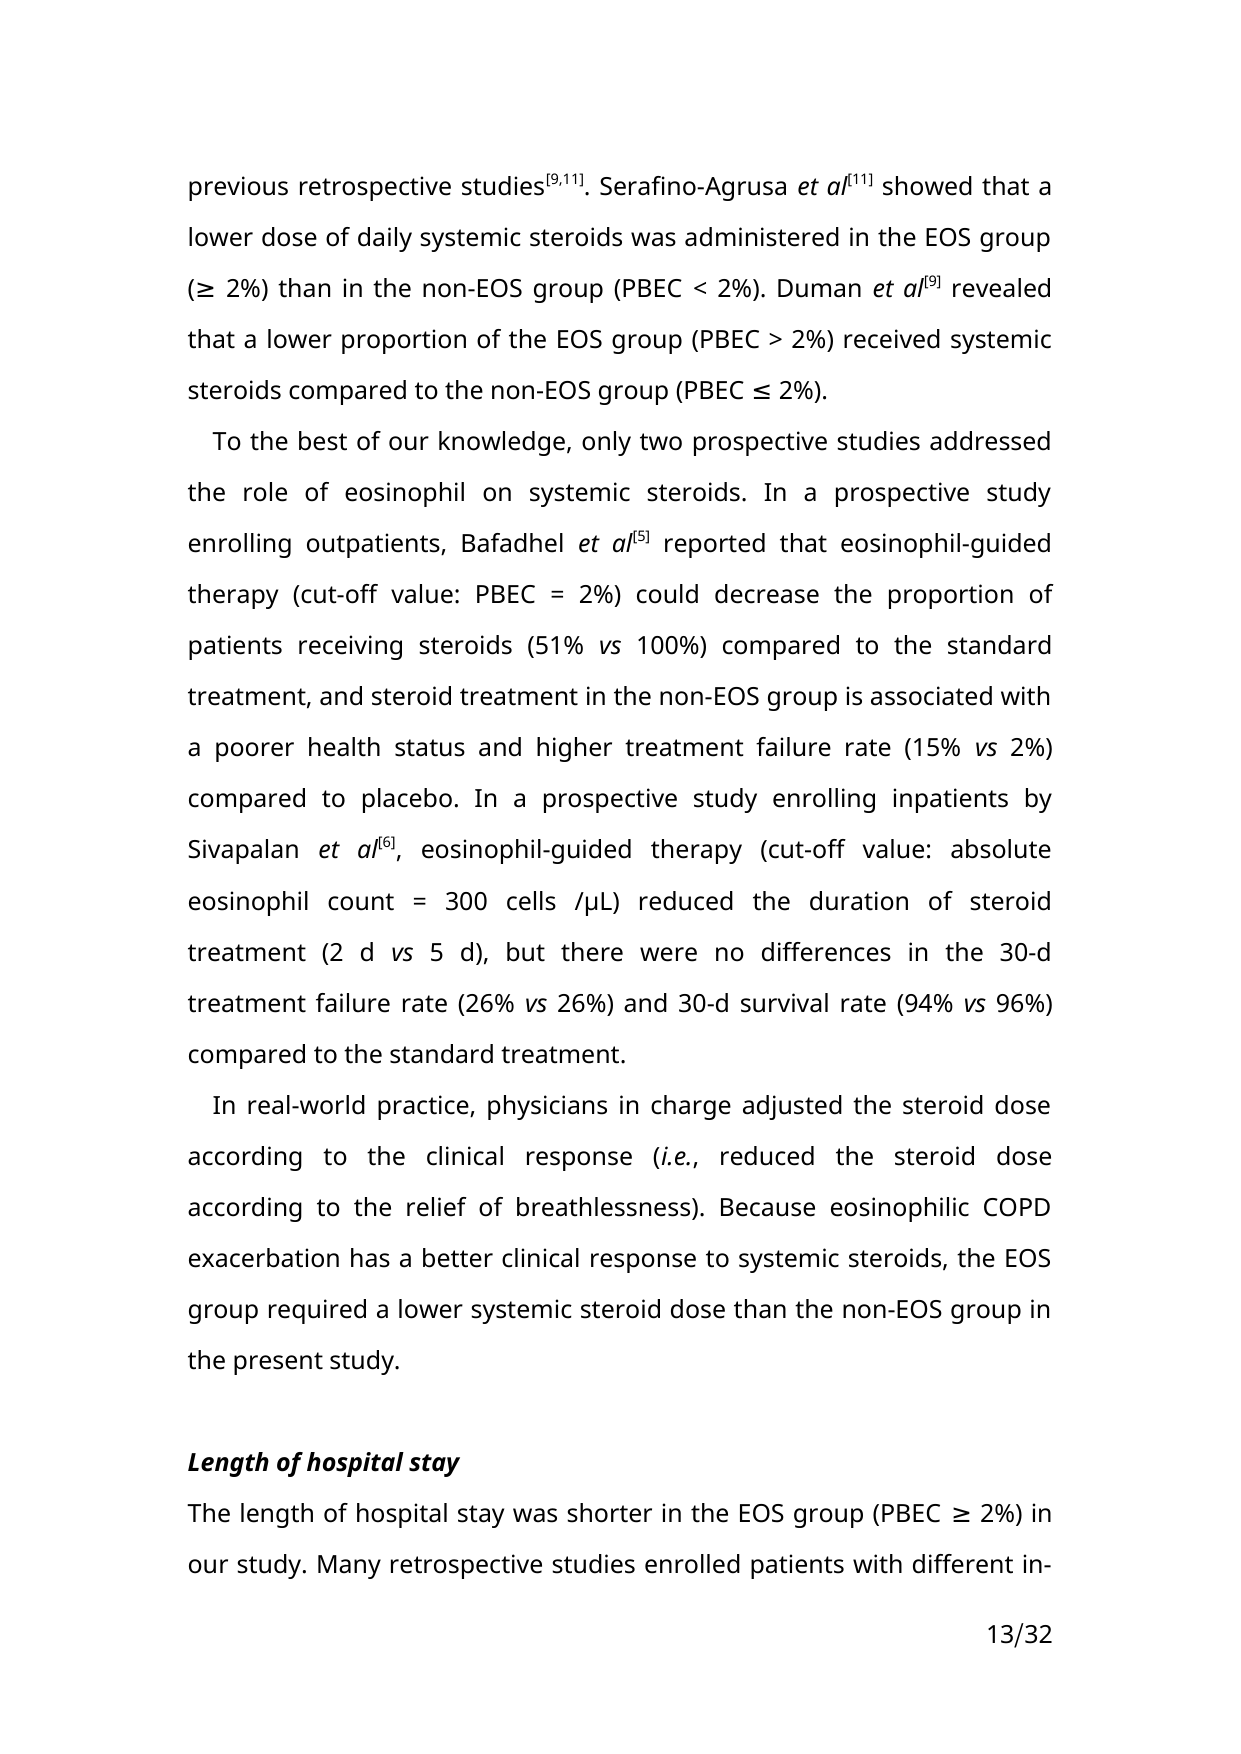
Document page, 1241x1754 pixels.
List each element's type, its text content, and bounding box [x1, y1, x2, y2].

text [187, 1496, 1053, 1581]
text In real-world practice, physicians in charge adjusted the steroid dose according to the clinical response (i.e., reduced the steroid dose according to the relief of breathlessness). Because eosinophilic COPD exacerbation has a better clinical response to systemic steroids, the EOS group required a lower systemic steroid dose than the non-EOS group in the present study. [187, 1087, 1053, 1377]
text To the best of our knowledge, only two prospective studies addressed the role of eosinophil on systemic steroids. In a prospective study enrolling outpatients, Bafadhel et al[5] reported that eosinophil-guided therapy (cut-off value: PBEC = 2%) could decrease the proportion of patients receiving steroids (51% vs 100%) compared to the standard treatment, and steroid treatment in the non-EOS group is associated with a poorer health status and higher treatment failure rate (15% vs 2%) compared to placebo. In a prospective study enrolling inpatients by Sivapalan et al[6], eosinophil-guided therapy (cut-off value: absolute eosinophil count = 300 cells /μL) reduced the duration of steroid treatment (2 d vs 5 d), but there were no differences in the 30-d treatment failure rate (26% vs 26%) and 30-d survival rate (94% vs 96%) compared to the standard treatment. [187, 424, 1053, 1070]
text Length of hospital stay [187, 1445, 1053, 1479]
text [187, 169, 1053, 407]
